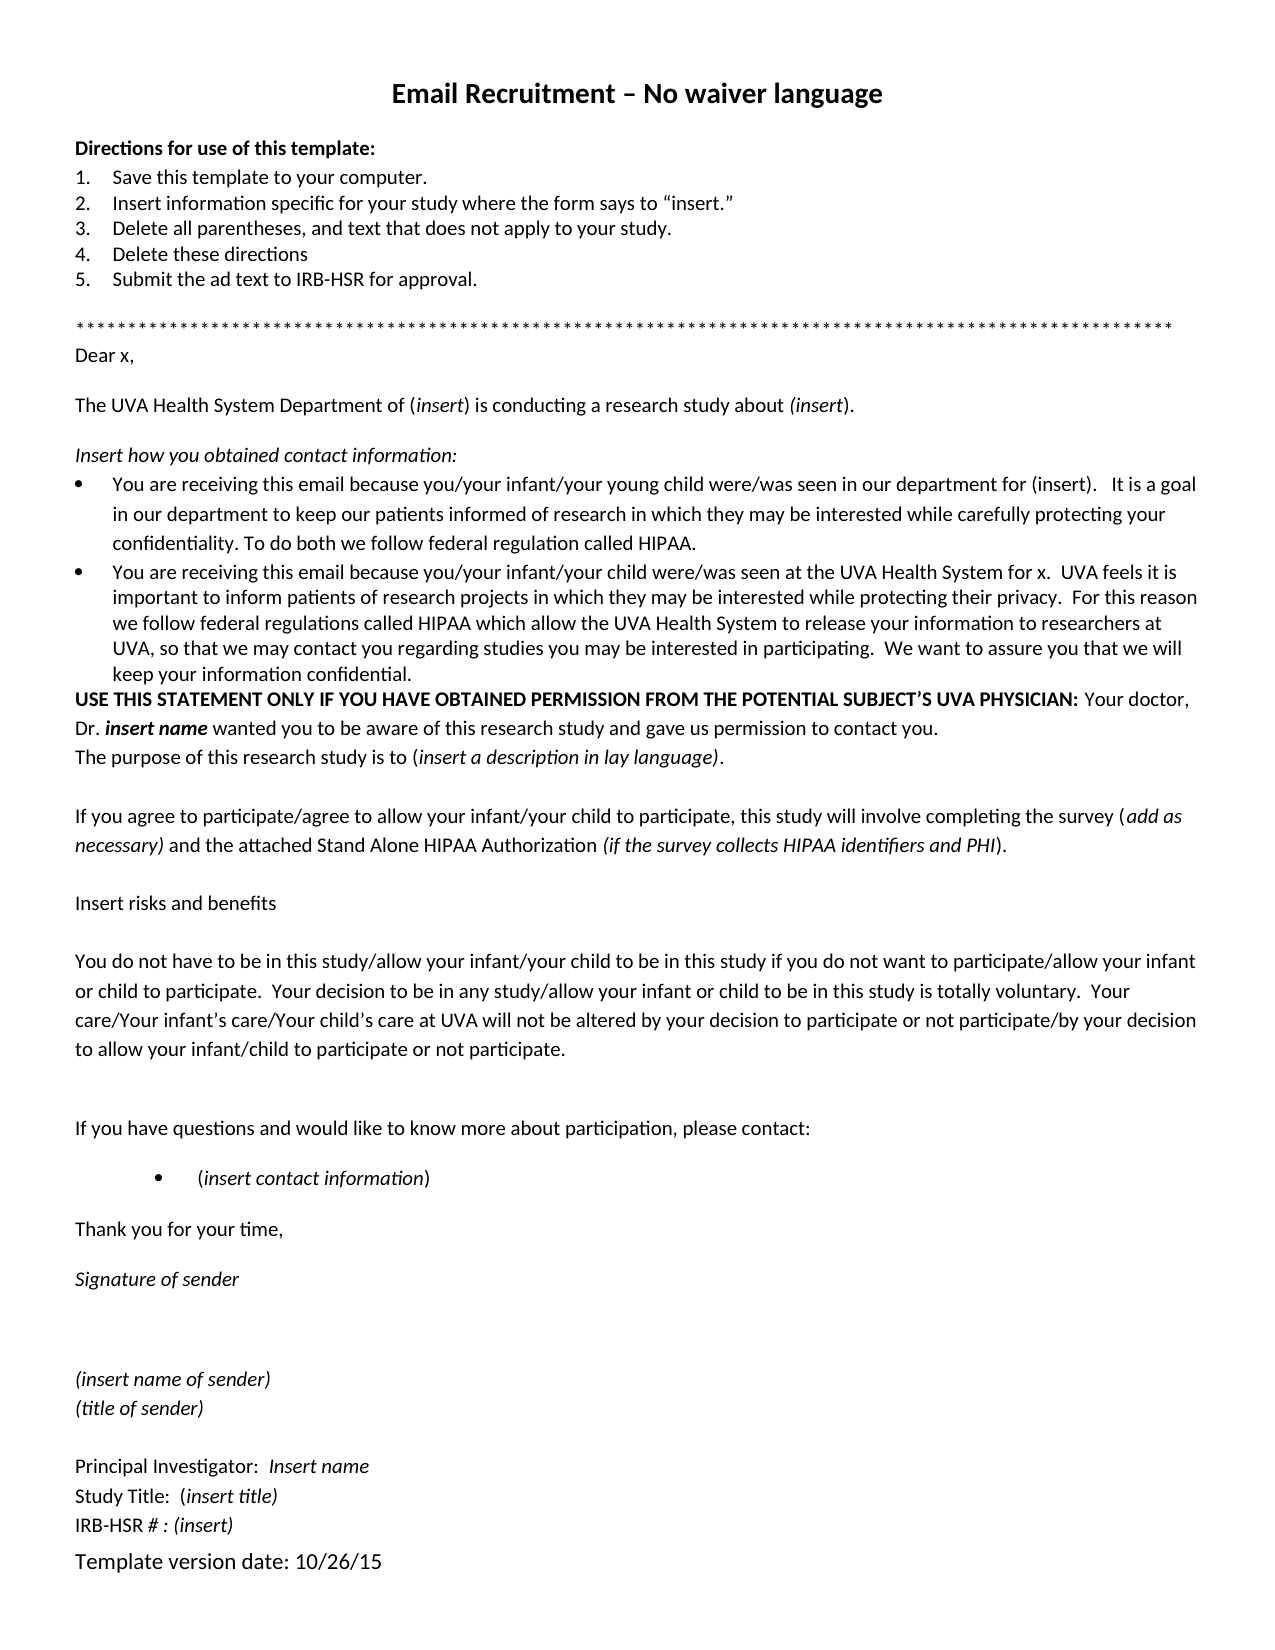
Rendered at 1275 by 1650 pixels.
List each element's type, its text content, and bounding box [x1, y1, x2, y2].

list Submit the ad text to IRB-HSR for approval. [75, 266, 1200, 292]
text USE THIS STATEMENT ONLY IF YOU HAVE OBTAINED PERMISSION FROM THE POTENTIAL SUBJECT’S UVA PHYSICIAN: Your doctor, Dr. insert name wanted you to be aware of this research study and gave us permission to contact you. [75, 686, 1200, 741]
text ********************************************************************************************************** [75, 317, 1200, 342]
text The purpose of this research study is to (insert a description in lay language). [75, 744, 1200, 770]
list (insert contact information) [155, 1165, 1200, 1191]
text If you agree to participate/agree to allow your infant/your child to participate, this study will involve completing the survey (add as necessary) and the attached Stand Alone HIPAA Authorization (if the survey collects HIPAA identifiers and PHI). [75, 803, 1200, 857]
list Insert information specific for your study where the form says to “insert.” [75, 190, 1200, 215]
text You do not have to be in this study/allow your infant/your child to be in this study if you do not want to participate/allow your infant or child to participate. Your decision to be in any study/allow your infant or child to be in this study is totally voluntary. Your care/Your infant’s care/Your child’s care at UVA will not be altered by your decision to participate or not participate/by your decision to allow your infant/child to participate or not participate. [75, 949, 1200, 1062]
list Delete these directions [75, 241, 1200, 266]
text (title of sender) [75, 1395, 1200, 1421]
text Study Title: (insert title) [75, 1483, 1200, 1508]
text Thank you for your time, [75, 1216, 1200, 1242]
text IRB-HSR # : (insert) [75, 1512, 1200, 1537]
list You are receiving this email because you/your infant/your young child were/was seen in our department for (insert). It is a goal in our department to keep our patients informed of research in which they may be interested while carefully protecting your confidentiality. To do both we follow federal regulation called HIPAA. [75, 472, 1200, 555]
text Insert risks and benefits [75, 890, 1200, 916]
text (insert name of sender) [75, 1366, 1200, 1392]
text Dear x, [75, 342, 1200, 368]
text The UVA Health System Department of (insert) is conducting a research study about (insert). [75, 392, 1200, 418]
text If you have questions and would like to know more about participation, please contact: [75, 1115, 1200, 1141]
list You are receiving this email because you/your infant/your child were/was seen at the UVA Health System for x. UVA feels it is important to inform patients of research projects in which they may be interested while protecting their privacy. For this reason we follow federal regulations called HIPAA which allow the UVA Health System to release your information to researchers at UVA, so that we may contact you regarding studies you may be interested in participating. We want to assure you that we will keep your information confidential. [75, 559, 1200, 686]
list Delete all parentheses, and text that does not apply to your study. [75, 215, 1200, 241]
text Directions for use of this template: [75, 135, 1200, 161]
list Save this template to your computer. [75, 164, 1200, 190]
text Insert how you obtained contact information: [75, 442, 1200, 468]
text Principal Investigator: Insert name [75, 1454, 1200, 1479]
text Signature of sender [75, 1266, 1200, 1292]
